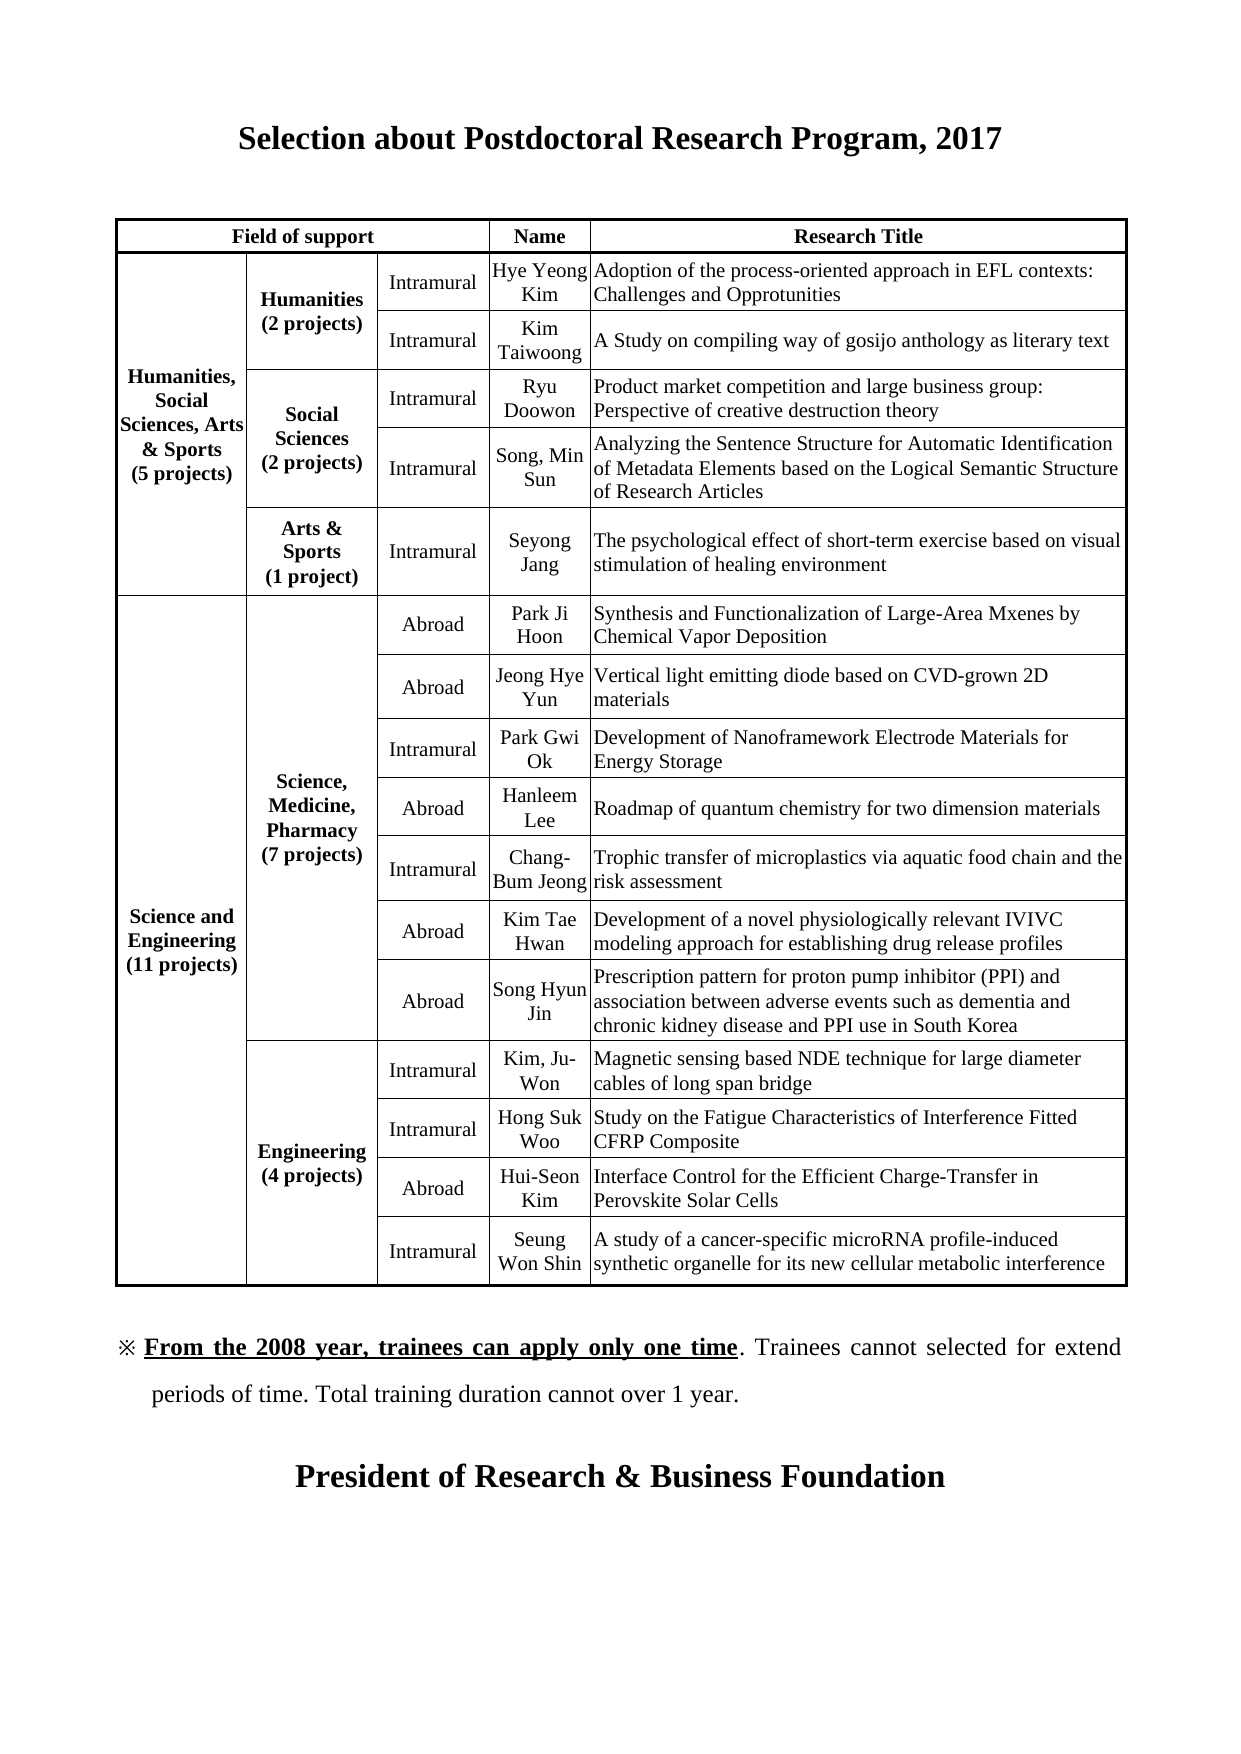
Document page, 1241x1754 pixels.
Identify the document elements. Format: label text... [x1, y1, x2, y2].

table_cell Seyong Jang [490, 508, 590, 595]
table_cell The psychological effect of short-term exercise based on visual stimulation of healing environment [591, 508, 1125, 595]
table_cell A study of a cancer-specific microRNA profile-induced synthetic organelle for its new cellular metabolic interference [591, 1217, 1125, 1284]
table_cell Jeong Hye Yun [490, 655, 590, 718]
table_header Research Title [591, 221, 1125, 251]
table_cell Roadmap of quantum chemistry for two dimension materials [591, 778, 1125, 835]
table_cell Synthesis and Functionalization of Large-Area Mxenes by Chemical Vapor Deposition [591, 596, 1125, 653]
table_cell Intramural [378, 719, 489, 777]
table_cell Hye Yeong Kim [490, 254, 590, 310]
table_cell Song, Min Sun [490, 428, 590, 506]
table_cell Prescription pattern for proton pump inhibitor (PPI) and association between adverse events such as dementia and chronic kidney disease and PPI use in South Korea [591, 960, 1125, 1039]
table_cell Humanities (2 projects) [247, 254, 377, 368]
table_cell Kim Taiwoong [490, 311, 590, 368]
table_cell Hong Suk Woo [490, 1099, 590, 1157]
table_cell Abroad [378, 655, 489, 718]
table_cell Intramural [378, 1099, 489, 1157]
table_cell Humanities, Social Sciences, Arts & Sports (5 projects) [118, 254, 246, 595]
table_cell Analyzing the Sentence Structure for Automatic Identification of Metadata Elements based on the Logical Semantic Structure of Research Articles [591, 428, 1125, 506]
table_cell Adoption of the process-oriented approach in EFL contexts: Challenges and Opprotunities [591, 254, 1125, 310]
table_cell Abroad [378, 960, 489, 1039]
table_cell Intramural [378, 1217, 489, 1284]
table_cell Ryu Doowon [490, 370, 590, 427]
table_cell Abroad [378, 596, 489, 653]
table_cell Chang-Bum Jeong [490, 836, 590, 900]
table_cell Intramural [378, 254, 489, 310]
table_cell Intramural [378, 1041, 489, 1098]
table_cell Vertical light emitting diode based on CVD-grown 2D materials [591, 655, 1125, 718]
table_cell Hui-Seon Kim [490, 1158, 590, 1216]
table_cell Interface Control for the Efficient Charge-Transfer in Perovskite Solar Cells [591, 1158, 1125, 1216]
table_cell Science, Medicine, Pharmacy (7 projects) [247, 596, 377, 1039]
table_cell Social Sciences (2 projects) [247, 370, 377, 506]
text President of Research & Business Foundation [118, 1456, 1122, 1494]
table_cell Abroad [378, 778, 489, 835]
table_cell Arts & Sports (1 project) [247, 508, 377, 595]
table_header Field of support [118, 221, 489, 251]
table_cell Abroad [378, 901, 489, 958]
table_cell Study on the Fatigue Characteristics of Interference Fitted CFRP Composite [591, 1099, 1125, 1157]
text ※ From the 2008 year, trainees can apply only one time. Trainees cannot selected for extend periods of time. Total training duration cannot over 1 year. [118, 1332, 1122, 1408]
table_cell Intramural [378, 428, 489, 506]
table_cell Magnetic sensing based NDE technique for large diameter cables of long span bridge [591, 1041, 1125, 1098]
table_cell Development of a novel physiologically relevant IVIVC modeling approach for establishing drug release profiles [591, 901, 1125, 958]
table_cell Kim, Ju-Won [490, 1041, 590, 1098]
table_cell Product market competition and large business group: Perspective of creative destruction theory [591, 370, 1125, 427]
table_cell Intramural [378, 836, 489, 900]
table_cell Intramural [378, 508, 489, 595]
table_cell Hanleem Lee [490, 778, 590, 835]
table_cell Park Gwi Ok [490, 719, 590, 777]
table_cell Seung Won Shin [490, 1217, 590, 1284]
table_header Name [490, 221, 590, 251]
table_cell Engineering (4 projects) [247, 1041, 377, 1284]
table_cell Development of Nanoframework Electrode Materials for Energy Storage [591, 719, 1125, 777]
table_cell Intramural [378, 370, 489, 427]
table_cell A Study on compiling way of gosijo anthology as literary text [591, 311, 1125, 368]
table_cell Kim Tae Hwan [490, 901, 590, 958]
table_cell Science and Engineering (11 projects) [118, 596, 246, 1284]
table_cell Song Hyun Jin [490, 960, 590, 1039]
table_cell Park Ji Hoon [490, 596, 590, 653]
table_cell Trophic transfer of microplastics via aquatic food chain and the risk assessment [591, 836, 1125, 900]
table_cell Abroad [378, 1158, 489, 1216]
text Selection about Postdoctoral Research Program, 2017 [118, 118, 1122, 156]
table_cell Intramural [378, 311, 489, 368]
